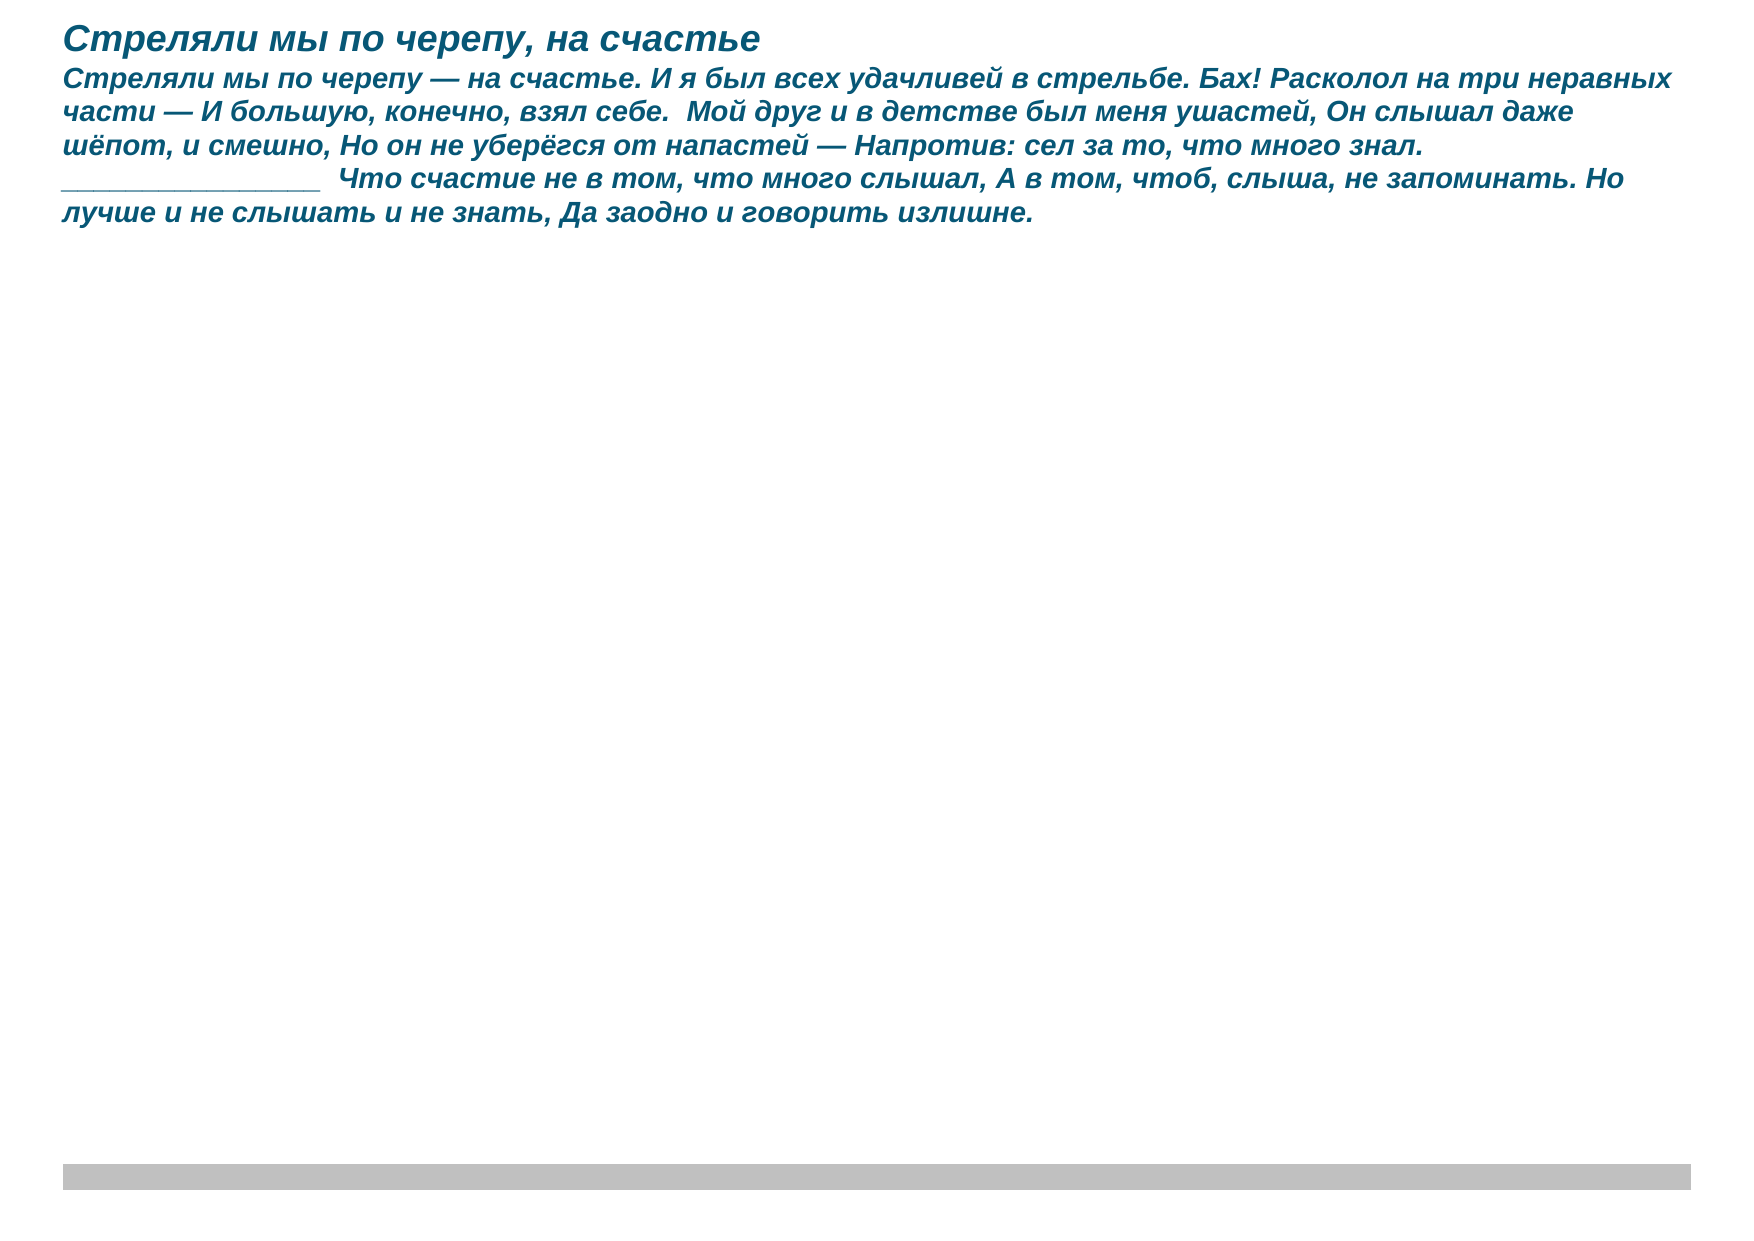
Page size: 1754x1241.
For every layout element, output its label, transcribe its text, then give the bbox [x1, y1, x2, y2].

text Стреляли мы по черепу — на счастье. [62, 61, 1691, 228]
subtitle Стреляли мы по черепу, на счастье [62, 17, 1691, 60]
